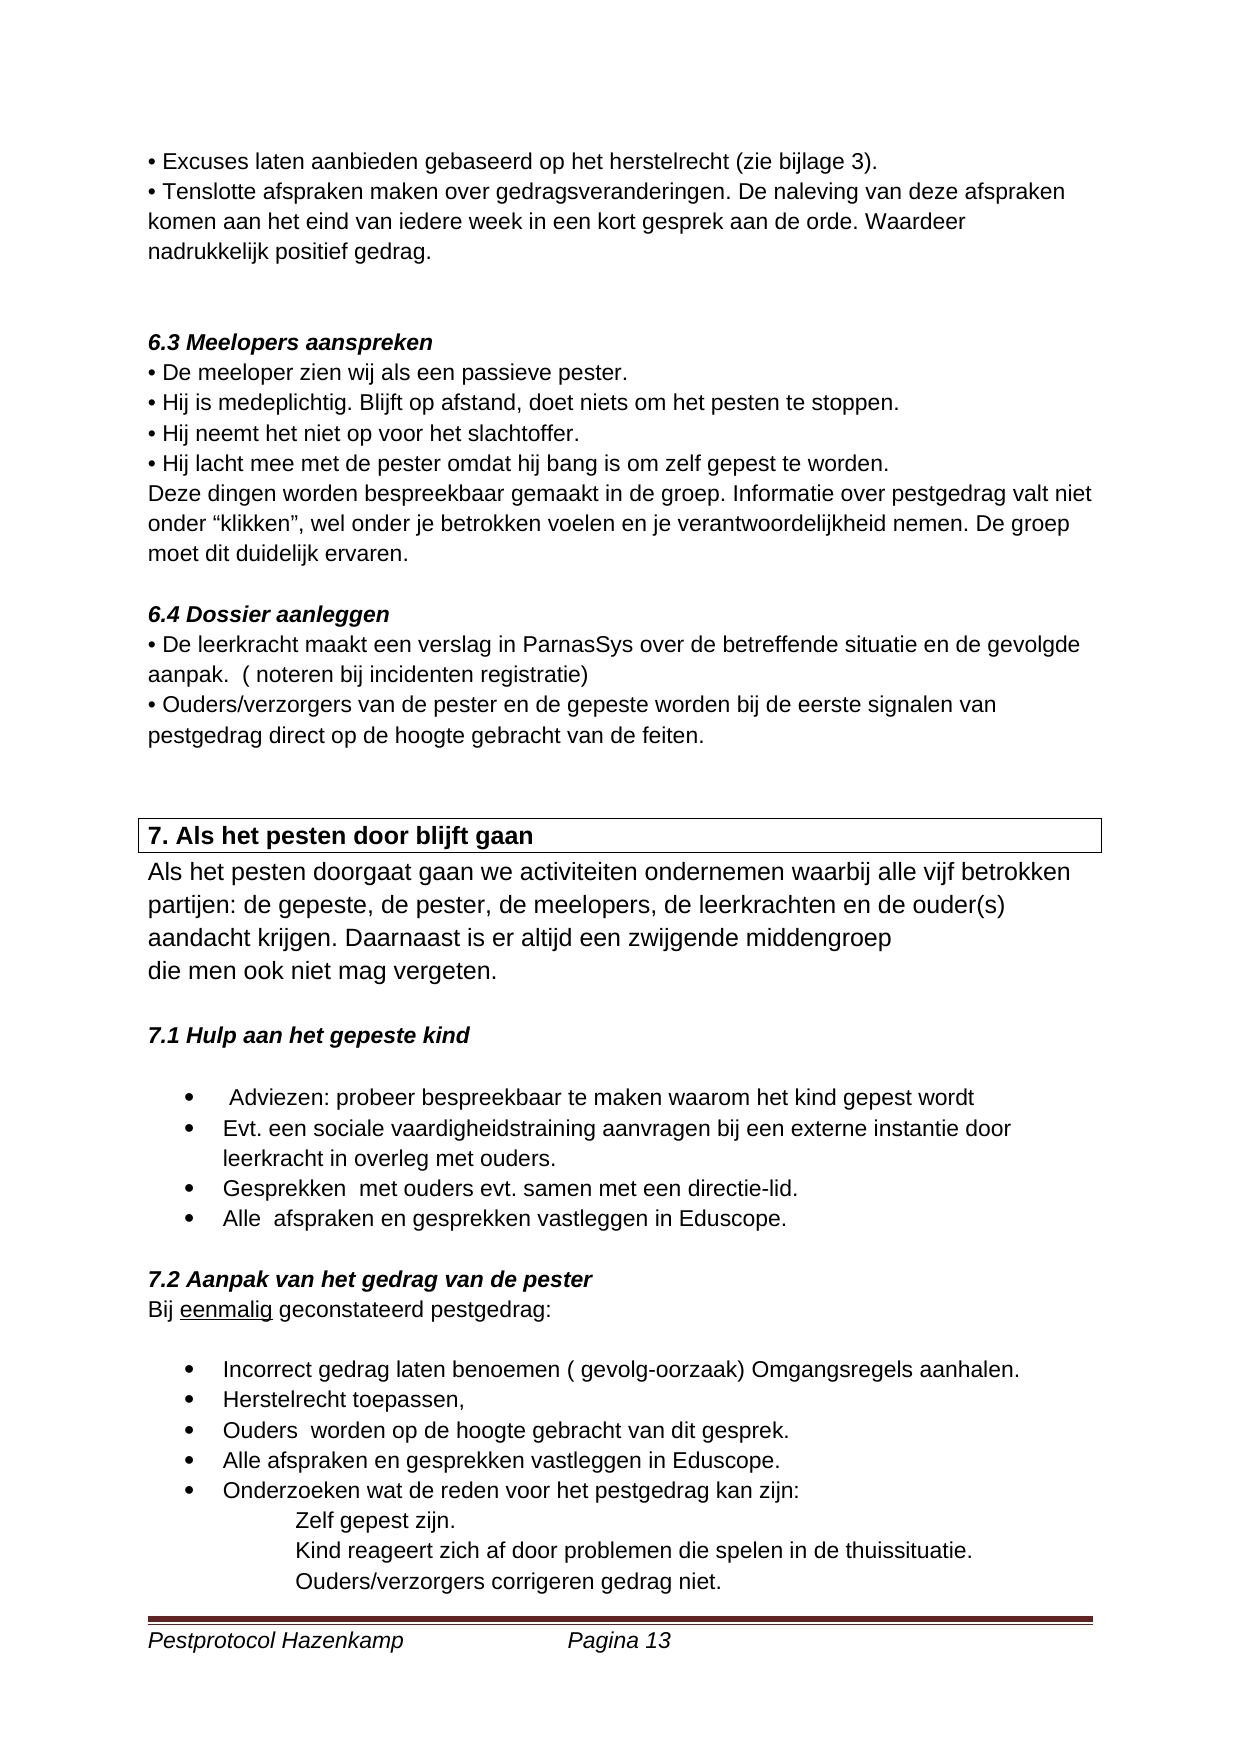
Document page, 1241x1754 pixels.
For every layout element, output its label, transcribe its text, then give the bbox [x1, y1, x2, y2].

list Herstelrecht toepassen, [185, 1386, 1093, 1413]
text 7.2 Aanpak van het gedrag van de pester [148, 1266, 1093, 1292]
list Evt. een sociale vaardigheidstraining aanvragen bij een externe instantie door leerkracht in overleg met ouders. [185, 1114, 1093, 1171]
text Kind reageert zich af door problemen die spelen in de thuissituatie. [148, 1537, 1093, 1564]
text pestgedrag direct op de hoogte gebracht van de feiten. [148, 722, 1093, 748]
text • Excuses laten aanbieden gebaseerd op het herstelrecht (zie bijlage 3). [148, 148, 1093, 174]
text • Ouders/verzorgers van de pester en de gepeste worden bij de eerste signalen van [148, 691, 1093, 718]
text die men ook niet mag vergeten. [148, 956, 1093, 985]
text Bij eenmalig geconstateerd pestgedrag: [148, 1296, 1093, 1322]
list Gesprekken met ouders evt. samen met een directie-lid. [185, 1175, 1093, 1201]
list Alle afspraken en gesprekken vastleggen in Eduscope. [185, 1447, 1093, 1473]
text partijen: de gepeste, de pester, de meelopers, de leerkrachten en de ouder(s) [148, 890, 1093, 919]
text 7. Als het pesten door blijft gaan [139, 819, 1101, 852]
text Deze dingen worden bespreekbaar gemaakt in de groep. Informatie over pestgedrag valt niet onder “klikken”, wel onder je betrokken voelen en je verantwoordelijkheid nemen. De groep moet dit duidelijk ervaren. 6.4 Dossier aanleggen [148, 480, 1093, 627]
text Als het pesten doorgaat gaan we activiteiten ondernemen waarbij alle vijf betrokken [148, 857, 1093, 886]
text Ouders/verzorgers corrigeren gedrag niet. [148, 1568, 1093, 1594]
text • Hij is medeplichtig. Blijft op afstand, doet niets om het pesten te stoppen. [148, 389, 1093, 416]
text aandacht krijgen. Daarnaast is er altijd een zwijgende middengroep [148, 923, 1093, 952]
list Alle afspraken en gesprekken vastleggen in Eduscope. [185, 1205, 1093, 1231]
text 6.3 Meelopers aanspreken [148, 329, 1093, 355]
text • De leerkracht maakt een verslag in ParnasSys over de betreffende situatie en de gevolgde aanpak. ( noteren bij incidenten registratie) [148, 631, 1093, 687]
text 7.1 Hulp aan het gepeste kind [148, 1022, 1093, 1048]
list Incorrect gedrag laten benoemen ( gevolg-oorzaak) Omgangsregels aanhalen. [185, 1356, 1093, 1382]
list Zelf gepest zijn. [223, 1507, 1093, 1533]
text • Tenslotte afspraken maken over gedragsveranderingen. De naleving van deze afspraken komen aan het eind van iedere week in een kort gesprek aan de orde. Waardeer nadrukkelijk positief gedrag. [148, 178, 1093, 264]
list Adviezen: probeer bespreekbaar te maken waarom het kind gepest wordt [185, 1084, 1093, 1111]
list Ouders worden op de hoogte gebracht van dit gesprek. [185, 1417, 1093, 1443]
text • De meeloper zien wij als een passieve pester. [148, 359, 1093, 385]
text • Hij neemt het niet op voor het slachtoffer. [148, 419, 1093, 446]
list Onderzoeken wat de reden voor het pestgedrag kan zijn: [185, 1477, 1093, 1503]
text • Hij lacht mee met de pester omdat hij bang is om zelf gepest te worden. [148, 450, 1093, 476]
